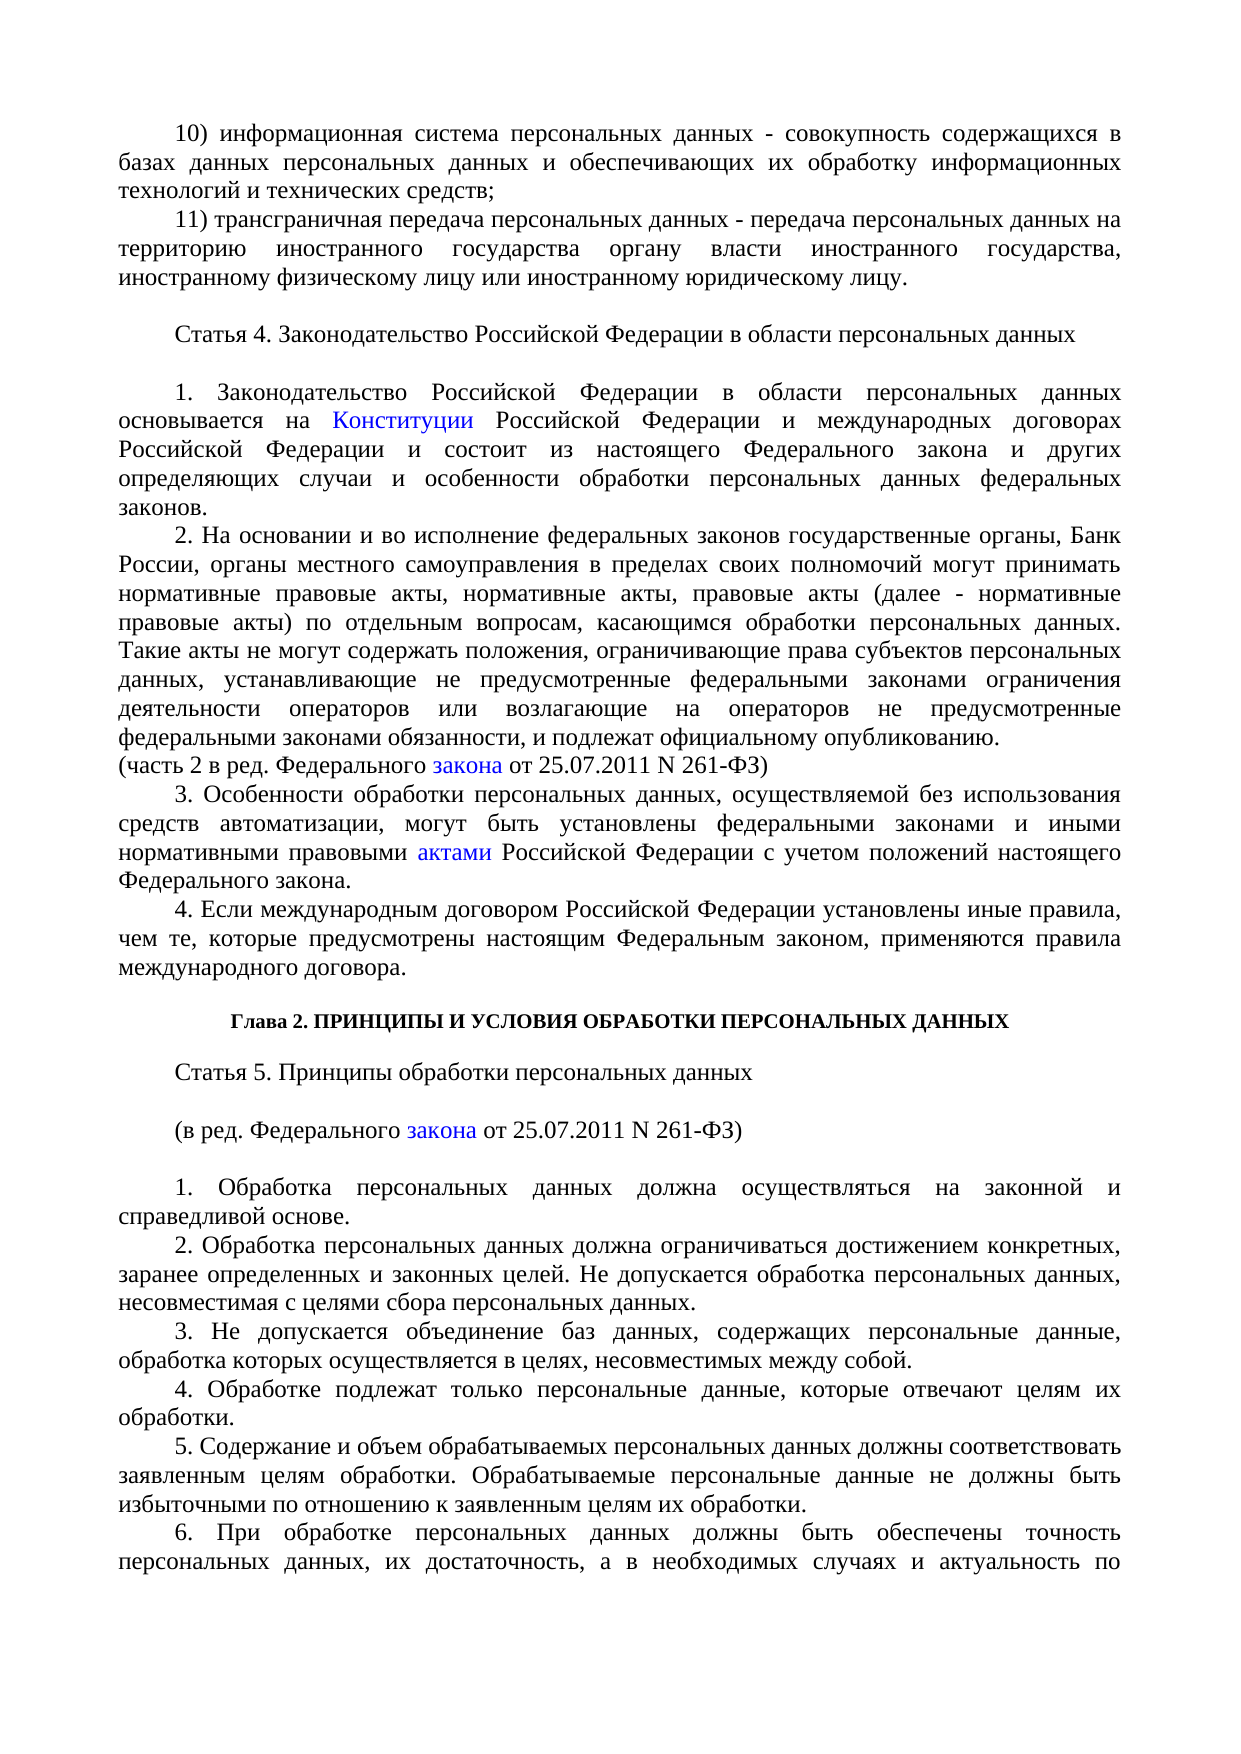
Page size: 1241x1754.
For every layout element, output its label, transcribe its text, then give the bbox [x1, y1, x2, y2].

text 3. Не допускается объединение баз данных, содержащих персональные данные, обработка которых осуществляется в целях, несовместимых между собой. [118, 1316, 1122, 1374]
text 5. Содержание и объем обрабатываемых персональных данных должны соответствовать заявленным целям обработки. Обрабатываемые персональные данные не должны быть избыточными по отношению к заявленным целям их обработки. [118, 1431, 1122, 1517]
title Глава 2. ПРИНЦИПЫ И УСЛОВИЯ ОБРАБОТКИ ПЕРСОНАЛЬНЫХ ДАННЫХ [118, 1009, 1122, 1033]
text 4. Если международным договором Российской Федерации установлены иные правила, чем те, которые предусмотрены настоящим Федеральным законом, применяются правила международного договора. [118, 894, 1122, 981]
text 4. Обработке подлежат только персональные данные, которые отвечают целям их обработки. [118, 1374, 1122, 1431]
text 10) информационная система персональных данных - совокупность содержащихся в базах данных персональных данных и обеспечивающих их обработку информационных технологий и технических средств; [118, 118, 1122, 204]
text 3. Особенности обработки персональных данных, осуществляемой без использования средств автоматизации, могут быть установлены федеральными законами и иными нормативными правовыми актами Российской Федерации с учетом положений настоящего Федерального закона. [118, 779, 1122, 894]
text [118, 1517, 1122, 1575]
text Статья 5. Принципы обработки персональных данных [118, 1057, 1122, 1086]
text (часть 2 в ред. Федерального закона от 25.07.2011 N 261-ФЗ) [118, 751, 1122, 779]
text Статья 4. Законодательство Российской Федерации в области персональных данных [118, 319, 1122, 348]
text 1. Законодательство Российской Федерации в области персональных данных основывается на Конституции Российской Федерации и международных договорах Российской Федерации и состоит из настоящего Федерального закона и других определяющих случаи и особенности обработки персональных данных федеральных законов. [118, 377, 1122, 521]
text 2. Обработка персональных данных должна ограничиваться достижением конкретных, заранее определенных и законных целей. Не допускается обработка персональных данных, несовместимая с целями сбора персональных данных. [118, 1230, 1122, 1316]
text 11) трансграничная передача персональных данных - передача персональных данных на территорию иностранного государства органу власти иностранного государства, иностранному физическому лицу или иностранному юридическому лицу. [118, 204, 1122, 291]
text 2. На основании и во исполнение федеральных законов государственные органы, Банк России, органы местного самоуправления в пределах своих полномочий могут принимать нормативные правовые акты, нормативные акты, правовые акты (далее - нормативные правовые акты) по отдельным вопросам, касающимся обработки персональных данных. Такие акты не могут содержать положения, ограничивающие права субъектов персональных данных, устанавливающие не предусмотренные федеральными законами ограничения деятельности операторов или возлагающие на операторов не предусмотренные федеральными законами обязанности, и подлежат официальному опубликованию. [118, 521, 1122, 751]
text 1. Обработка персональных данных должна осуществляться на законной и справедливой основе. [118, 1172, 1122, 1230]
text (в ред. Федерального закона от 25.07.2011 N 261-ФЗ) [118, 1115, 1122, 1144]
